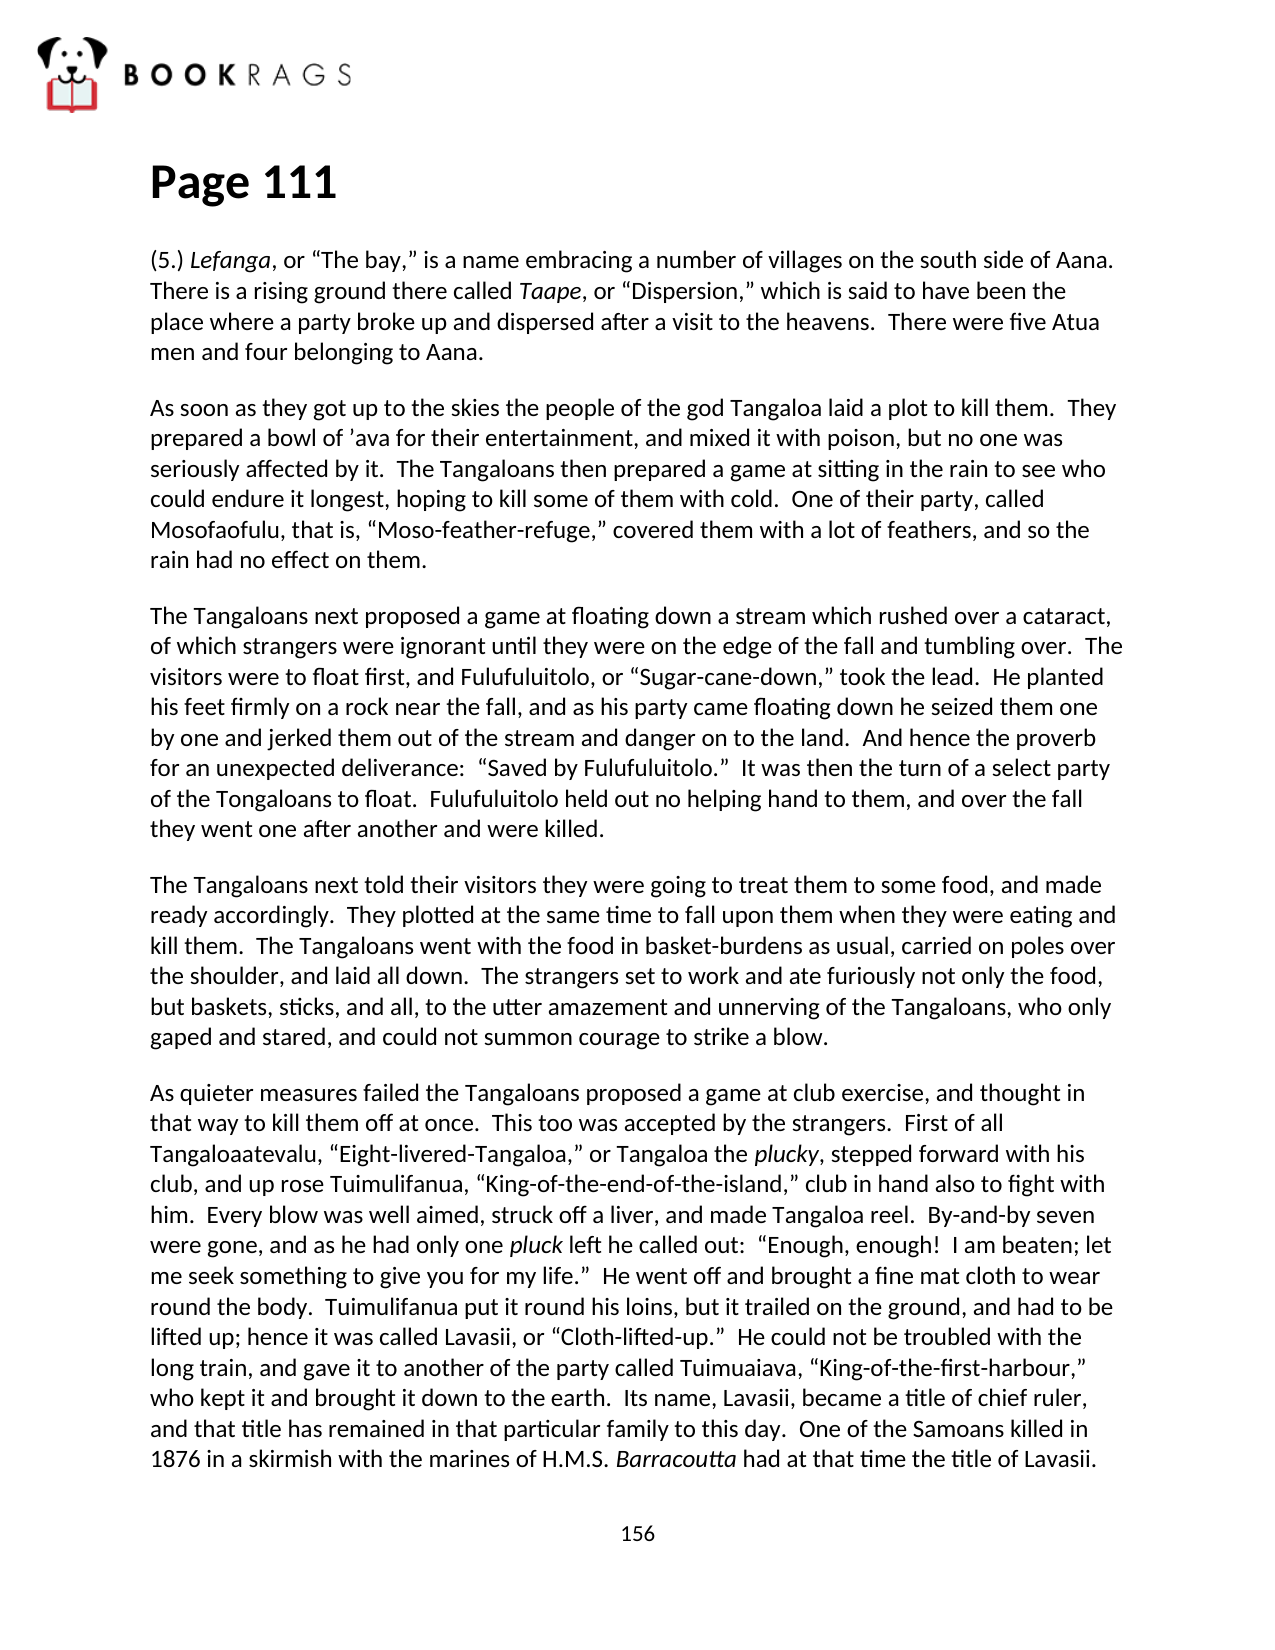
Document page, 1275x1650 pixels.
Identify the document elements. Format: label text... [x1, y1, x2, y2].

text Page 111 [150, 150, 1125, 211]
picture [37, 37, 351, 113]
text As quieter measures failed the Tangaloans proposed a game at club exercise, and thought in that way to kill them off at once. This too was accepted by the strangers. First of all Tangaloaatevalu, “Eight-livered-Tangaloa,” or Tangaloa the plucky, stepped forward with his club, and up rose Tuimulifanua, “King-of-the-end-of-the-island,” club in hand also to fight with him. Every blow was well aimed, struck off a liver, and made Tangaloa reel. By-and-by seven were gone, and as he had only one pluck left he called out: “Enough, enough! I am beaten; let me seek something to give you for my life.” He went off and brought a fine mat cloth to wear round the body. Tuimulifanua put it round his loins, but it trailed on the ground, and had to be lifted up; hence it was called Lavasii, or “Cloth-lifted-up.” He could not be troubled with the long train, and gave it to another of the party called Tuimuaiava, “King-of-the-first-harbour,” who kept it and brought it down to the earth. Its name, Lavasii, became a title of chief ruler, and that title has remained in that particular family to this day. One of the Samoans killed in 1876 in a skirmish with the marines of H.M.S. Barracoutta had at that time the title of Lavasii. [150, 1077, 1125, 1474]
text (5.) Lefanga, or “The bay,” is a name embracing a number of villages on the south side of Aana. There is a rising ground there called Taape, or “Dispersion,” which is said to have been the place where a party broke up and dispersed after a visit to the heavens. There were five Atua men and four belonging to Aana. [150, 244, 1125, 367]
text The Tangaloans next proposed a game at floating down a stream which rushed over a cataract, of which strangers were ignorant until they were on the edge of the fall and tumbling over. The visitors were to float first, and Fulufuluitolo, or “Sugar-cane-down,” took the lead. He planted his feet firmly on a rock near the fall, and as his party came floating down he seized them one by one and jerked them out of the stream and danger on to the land. And hence the proverb for an unexpected deliverance: “Saved by Fulufuluitolo.” It was then the turn of a select party of the Tongaloans to float. Fulufuluitolo held out no helping hand to them, and over the fall they went one after another and were killed. [150, 600, 1125, 844]
text The Tangaloans next told their visitors they were going to treat them to some food, and made ready accordingly. They plotted at the same time to fall upon them when they were eating and kill them. The Tangaloans went with the food in basket-burdens as usual, carried on poles over the shoulder, and laid all down. The strangers set to work and ate furiously not only the food, but baskets, sticks, and all, to the utter amazement and unnerving of the Tangaloans, who only gaped and stared, and could not summon courage to strike a blow. [150, 869, 1125, 1052]
text As soon as they got up to the skies the people of the god Tangaloa laid a plot to kill them. They prepared a bowl of ’ava for their entertainment, and mixed it with poison, but no one was seriously affected by it. The Tangaloans then prepared a game at sitting in the rain to see who could endure it longest, hoping to kill some of them with cold. One of their party, called Mosofaofulu, that is, “Moso-feather-refuge,” covered them with a lot of feathers, and so the rain had no effect on them. [150, 392, 1125, 575]
